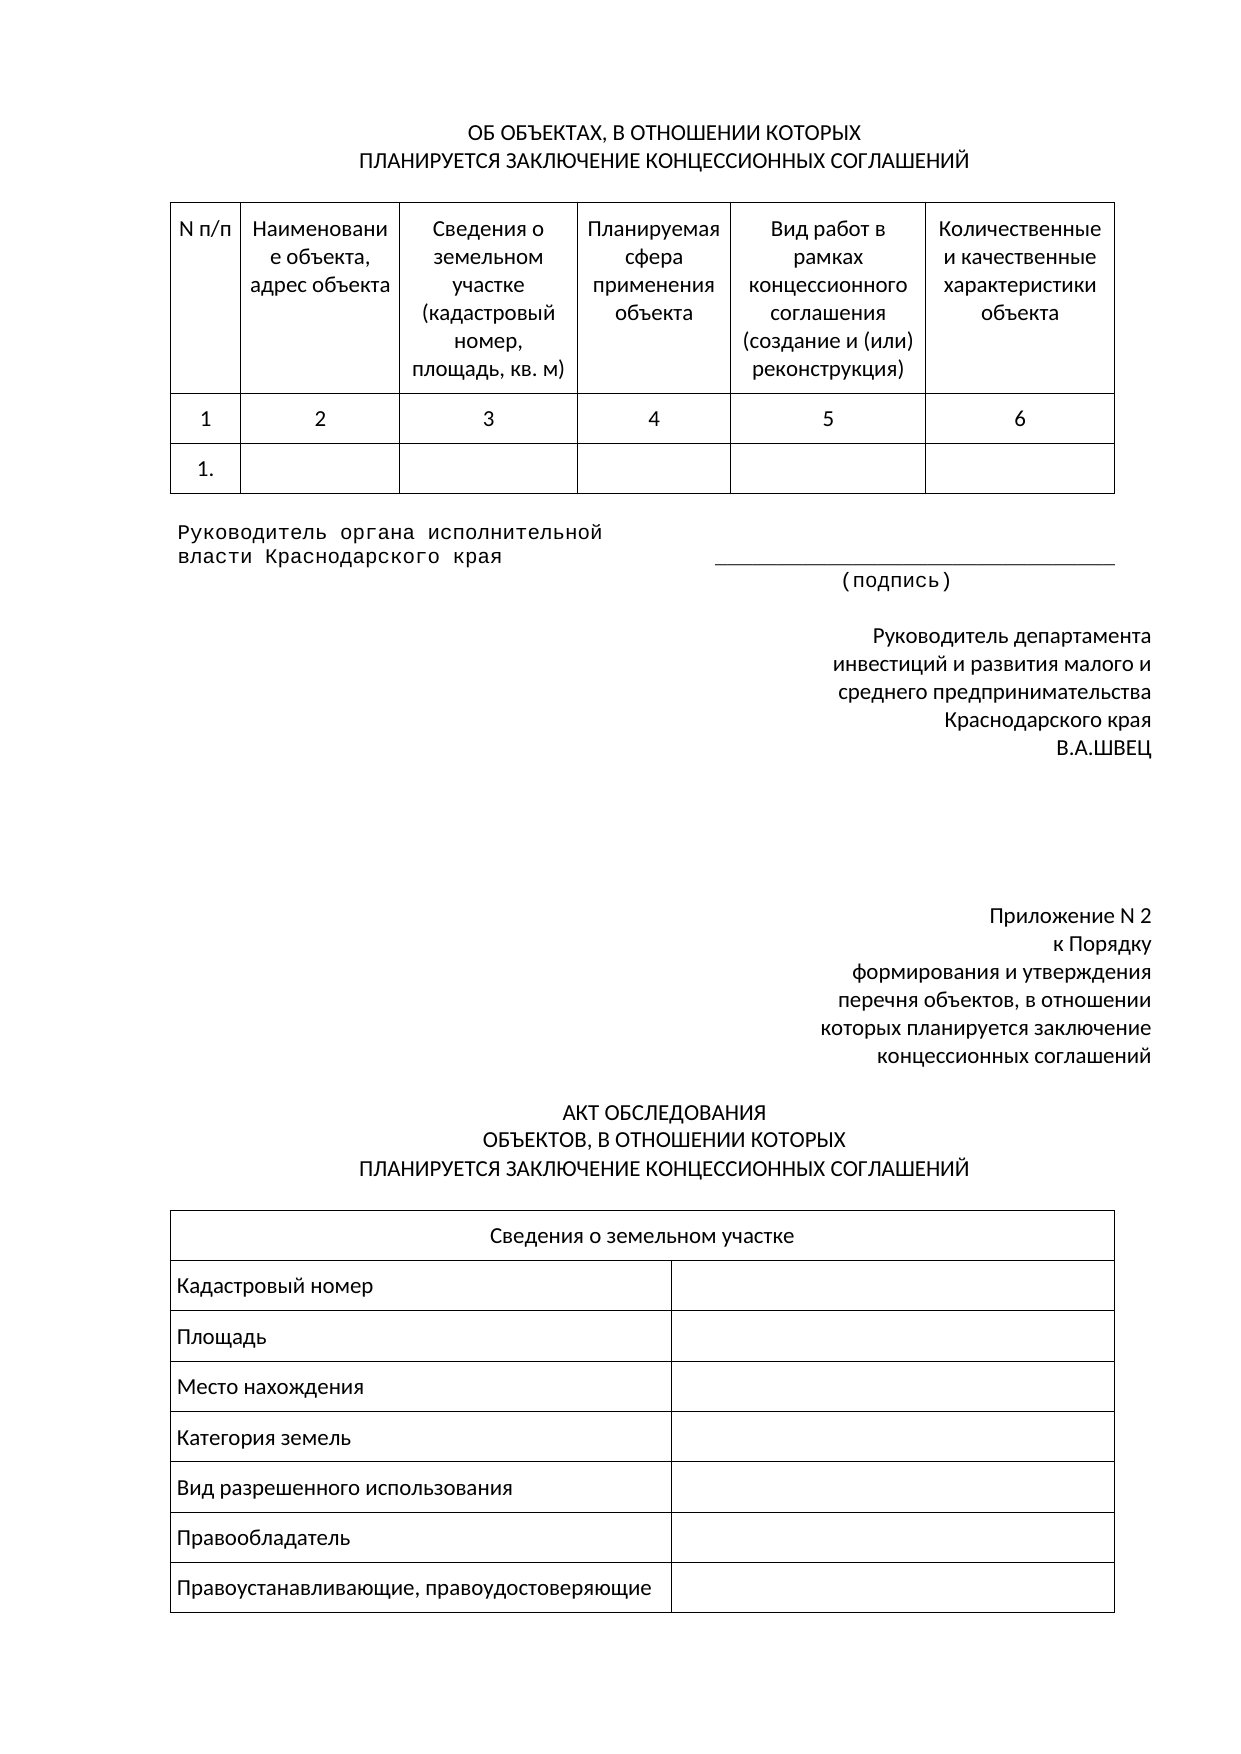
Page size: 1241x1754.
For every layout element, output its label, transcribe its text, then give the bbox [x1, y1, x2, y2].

table_cell [672, 1311, 1114, 1361]
text концессионных соглашений [177, 1042, 1152, 1069]
text ПЛАНИРУЕТСЯ ЗАКЛЮЧЕНИЕ КОНЦЕССИОННЫХ СОГЛАШЕНИЙ [177, 1154, 1152, 1182]
table_cell 4 [578, 394, 730, 443]
text власти Краснодарского края ________________________________ [177, 546, 1152, 569]
table_cell 1. [171, 444, 240, 493]
table_cell Кадастровый номер [171, 1261, 671, 1310]
text АКТ ОБСЛЕДОВАНИЯ [177, 1098, 1152, 1126]
table_cell [672, 1412, 1114, 1461]
text инвестиций и развития малого и [177, 649, 1152, 677]
text В.А.ШВЕЦ [177, 733, 1152, 761]
table_header Планируемая сфера применения объекта [578, 203, 730, 393]
table_cell Категория земель [171, 1412, 671, 1461]
table_cell [672, 1513, 1114, 1562]
table_cell 5 [731, 394, 925, 443]
table_cell Площадь [171, 1311, 671, 1361]
table_cell [241, 444, 399, 493]
table_header Количественные и качественные характеристики объекта [926, 203, 1114, 393]
table_header Сведения о земельном участке (кадастровый номер, площадь, кв. м) [400, 203, 577, 393]
text ПЛАНИРУЕТСЯ ЗАКЛЮЧЕНИЕ КОНЦЕССИОННЫХ СОГЛАШЕНИЙ [177, 146, 1152, 174]
table_cell 6 [926, 394, 1114, 443]
text к Порядку [177, 929, 1152, 957]
text формирования и утверждения [177, 957, 1152, 986]
text Руководитель департамента [177, 621, 1152, 649]
table_header Сведения о земельном участке [171, 1211, 1114, 1260]
table_cell [578, 444, 730, 493]
table_header N п/п [171, 203, 240, 393]
table_cell [672, 1261, 1114, 1310]
table_header Наименование объекта, адрес объекта [241, 203, 399, 393]
table_cell Место нахождения [171, 1362, 671, 1411]
table_cell [400, 444, 577, 493]
text Приложение N 2 [177, 901, 1152, 929]
table_cell [672, 1462, 1114, 1512]
table_cell 3 [400, 394, 577, 443]
table_cell [926, 444, 1114, 493]
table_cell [171, 1563, 671, 1612]
table_cell Правообладатель [171, 1513, 671, 1562]
text Краснодарского края [177, 705, 1152, 733]
text (подпись) [177, 569, 1152, 593]
table_cell [731, 444, 925, 493]
text среднего предпринимательства [177, 677, 1152, 705]
text которых планируется заключение [177, 1013, 1152, 1042]
table_cell Вид разрешенного использования [171, 1462, 671, 1512]
table_cell [672, 1362, 1114, 1411]
table_cell 2 [241, 394, 399, 443]
text Руководитель органа исполнительной [177, 522, 1152, 546]
text ОБЪЕКТОВ, В ОТНОШЕНИИ КОТОРЫХ [177, 1126, 1152, 1154]
table_cell 1 [171, 394, 240, 443]
table_cell [672, 1563, 1114, 1612]
text перечня объектов, в отношении [177, 986, 1152, 1013]
table_header Вид работ в рамках концессионного соглашения (создание и (или) реконструкция) [731, 203, 925, 393]
text ОБ ОБЪЕКТАХ, В ОТНОШЕНИИ КОТОРЫХ [177, 118, 1152, 146]
